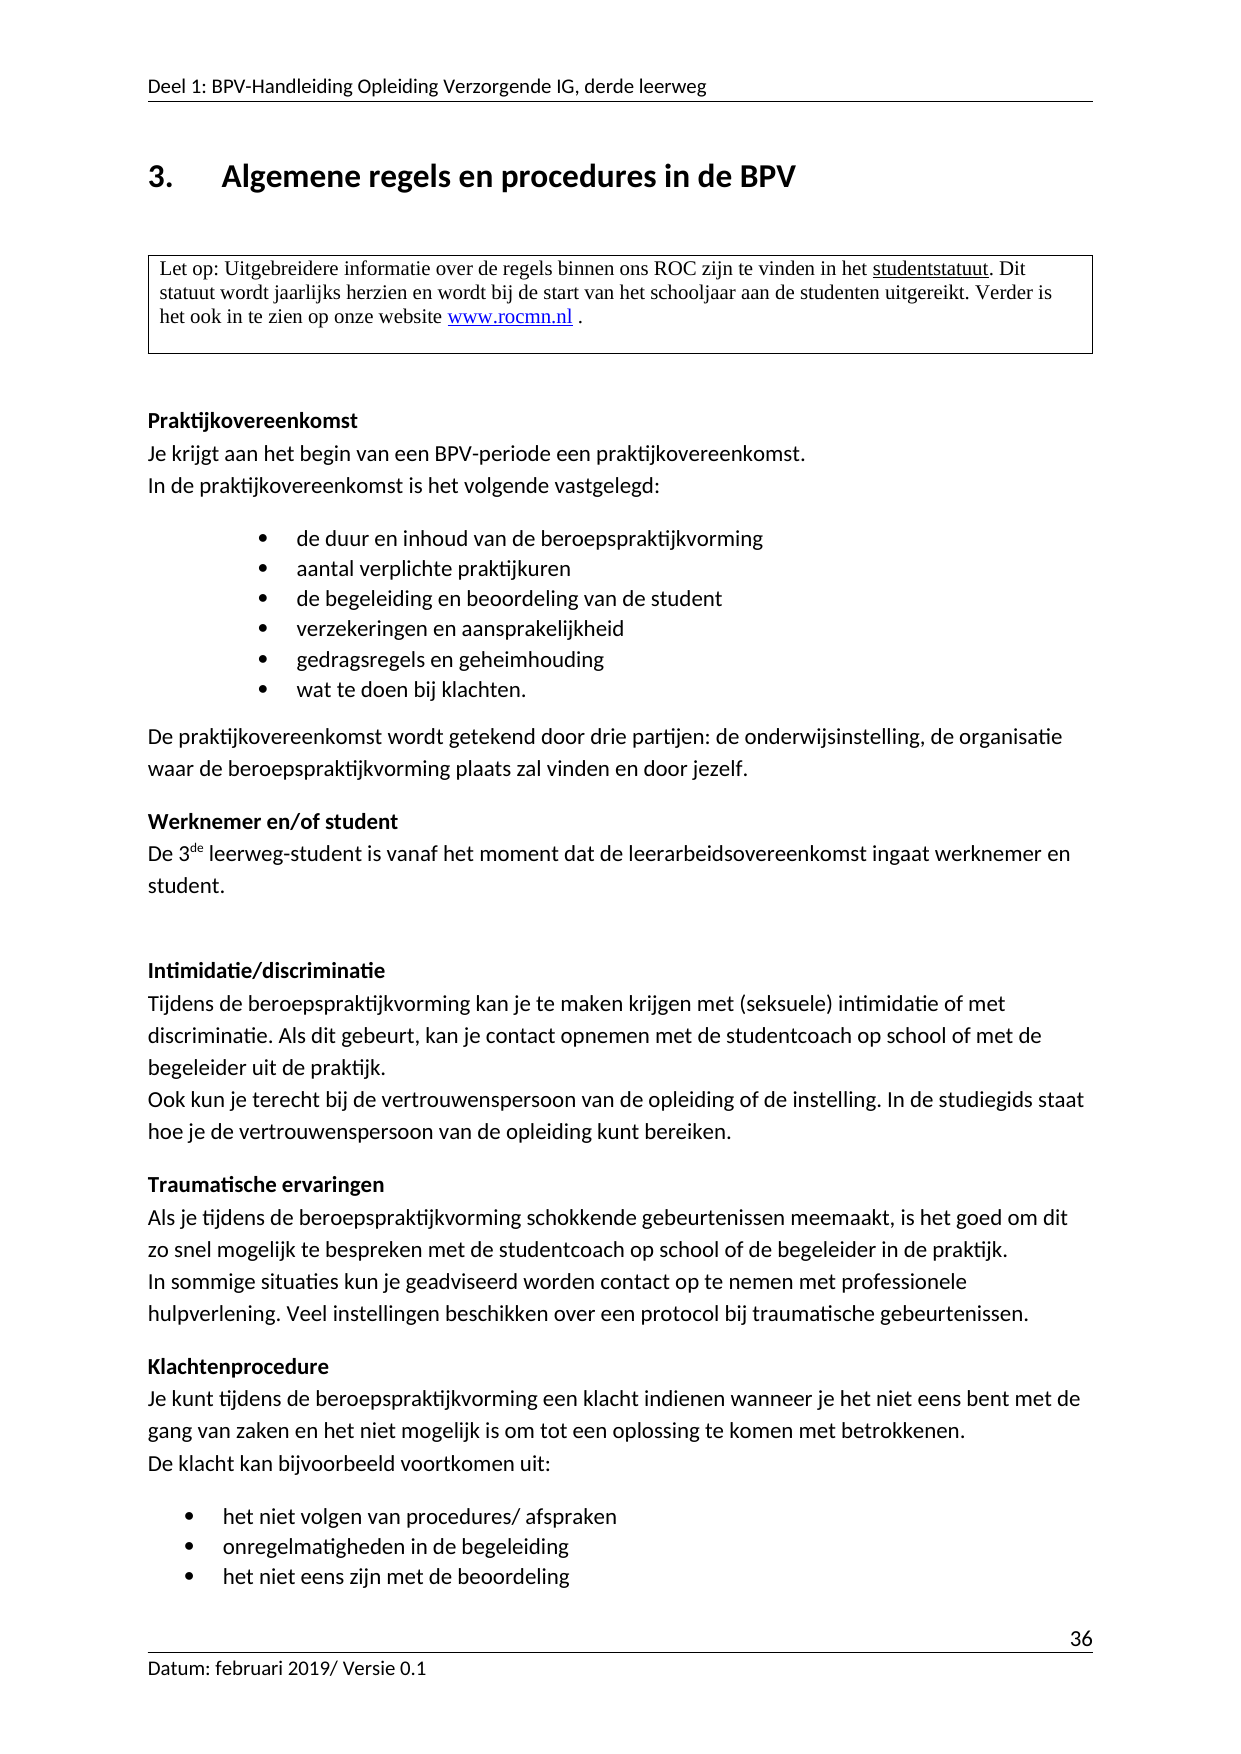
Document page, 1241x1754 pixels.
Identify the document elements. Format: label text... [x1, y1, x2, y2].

text Intimidatie/discriminatie Tijdens de beroepspraktijkvorming kan je te maken krijgen met (seksuele) intimidatie of met discriminatie. Als dit gebeurt, kan je contact opnemen met de studentcoach op school of met de begeleider uit de praktijk. Ook kun je terecht bij de vertrouwenspersoon van de opleiding of de instelling. In de studiegids staat hoe je de vertrouwenspersoon van de opleiding kunt bereiken. [148, 957, 1093, 1146]
list verzekeringen en aansprakelijkheid [259, 614, 1093, 642]
list de duur en inhoud van de beroepspraktijkvorming [259, 524, 1093, 552]
table_header Let op: Uitgebreidere informatie over de regels binnen ons ROC zijn te vinden in het studentstatuut. Dit statuut wordt jaarlijks herzien en wordt bij de start van het schooljaar aan de studenten uitgereikt. Verder is het ook in te zien op onze website www.rocmn.nl . [149, 256, 1092, 352]
text De praktijkovereenkomst wordt getekend door drie partijen: de onderwijsinstelling, de organisatie waar de beroepspraktijkvorming plaats zal vinden en door jezelf. [148, 722, 1093, 782]
list aantal verplichte praktijkuren [259, 554, 1093, 582]
list het niet volgen van procedures/ afspraken [185, 1502, 1093, 1530]
text Werknemer en/of student De 3de leerweg-student is vanaf het moment dat de leerarbeidsovereenkomst ingaat werknemer en student. [148, 807, 1093, 932]
subtitle 3. Algemene regels en procedures in de BPV [148, 155, 1093, 196]
text Traumatische ervaringen Als je tijdens de beroepspraktijkvorming schokkende gebeurtenissen meemaakt, is het goed om dit zo snel mogelijk te bespreken met de studentcoach op school of de begeleider in de praktijk. In sommige situaties kun je geadviseerd worden contact op te nemen met professionele hulpverlening. Veel instellingen beschikken over een protocol bij traumatische gebeurtenissen. [148, 1171, 1093, 1327]
list onregelmatigheden in de begeleiding [185, 1532, 1093, 1560]
text Klachtenprocedure Je kunt tijdens de beroepspraktijkvorming een klacht indienen wanneer je het niet eens bent met de gang van zaken en het niet mogelijk is om tot een oplossing te komen met betrokkenen. De klacht kan bijvoorbeeld voortkomen uit: [148, 1352, 1093, 1477]
list gedragsregels en geheimhouding [259, 645, 1093, 673]
text Praktijkovereenkomst Je krijgt aan het begin van een BPV-periode een praktijkovereenkomst. In de praktijkovereenkomst is het volgende vastgelegd: [148, 406, 1093, 499]
list het niet eens zijn met de beoordeling [185, 1562, 1093, 1590]
list wat te doen bij klachten. [259, 675, 1093, 703]
list de begeleiding en beoordeling van de student [259, 584, 1093, 612]
